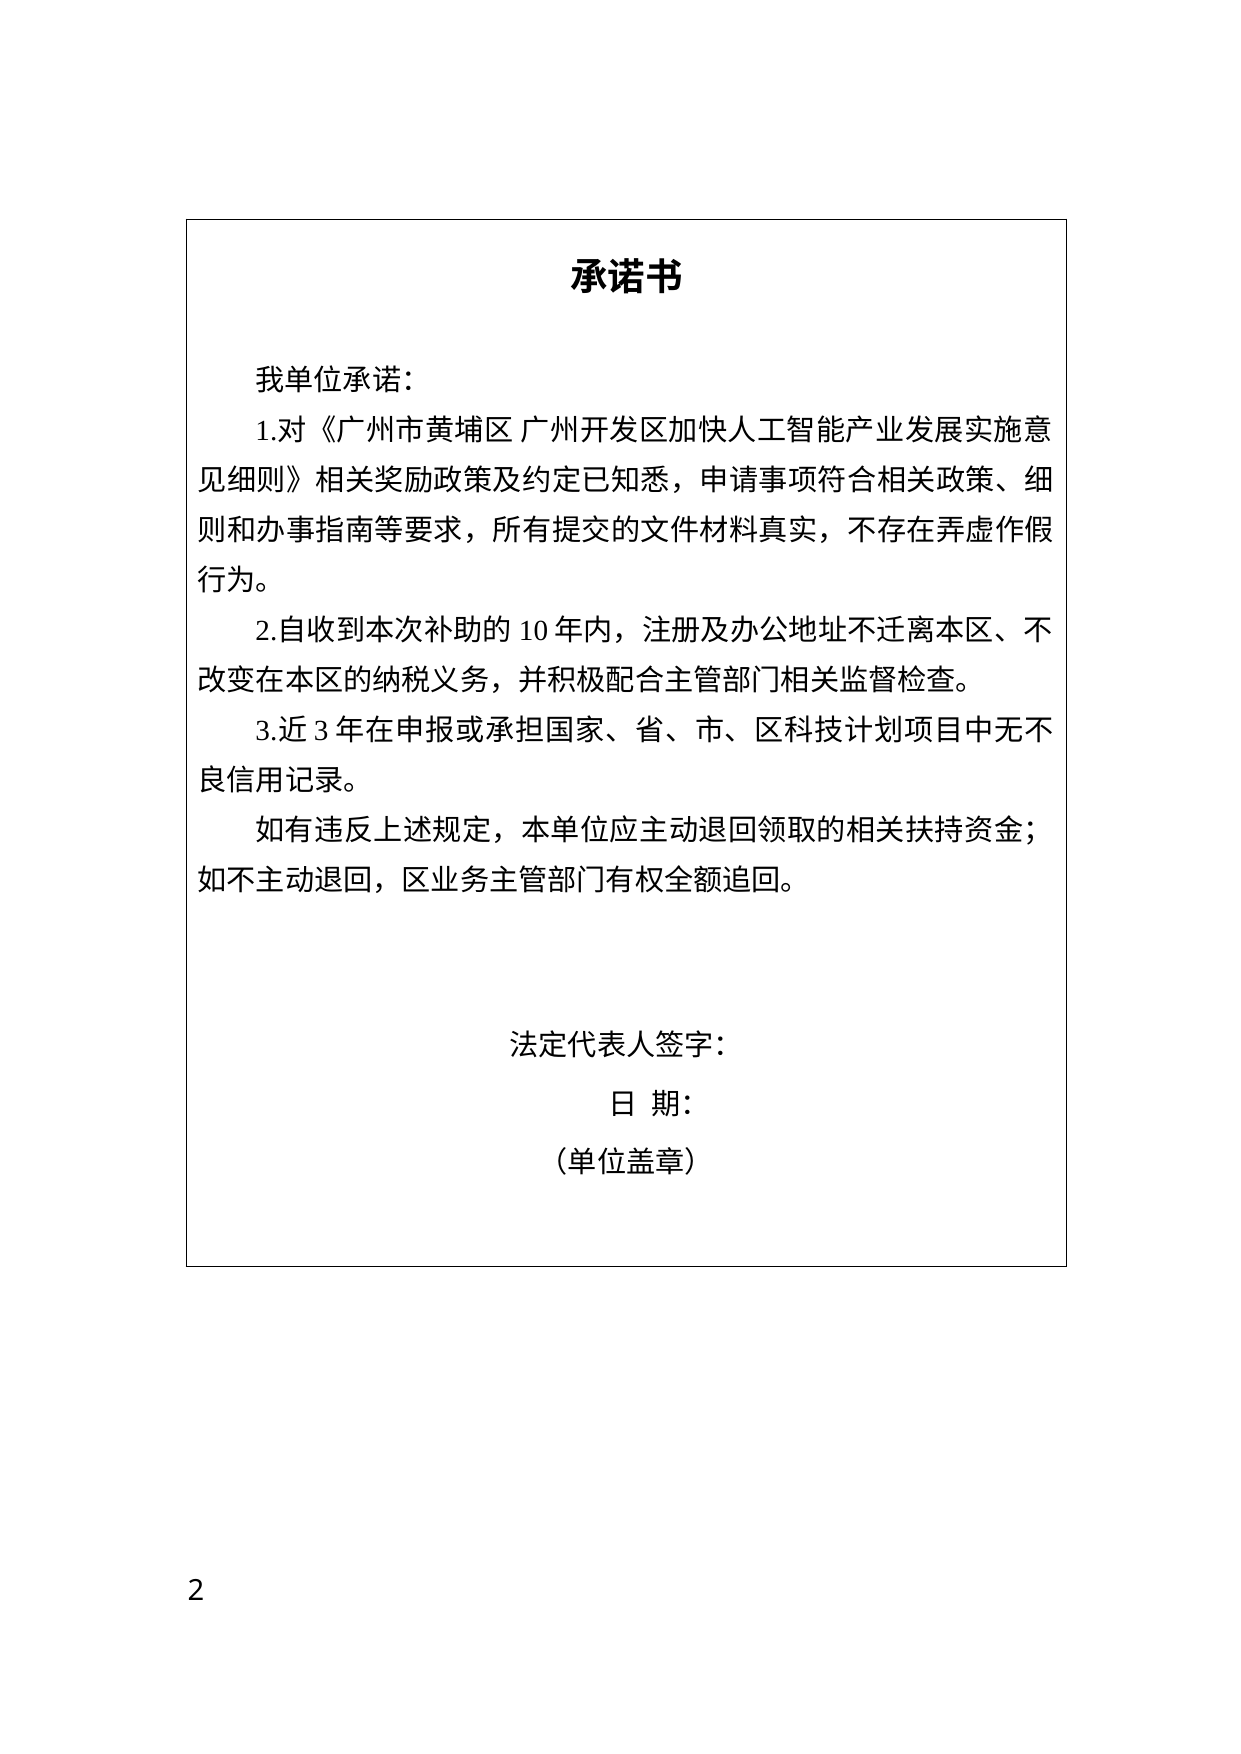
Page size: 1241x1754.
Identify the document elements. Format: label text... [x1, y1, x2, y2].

table_header 承诺书 我单位承诺： 1.对《广州市黄埔区 广州开发区加快人工智能产业发展实施意见细则》相关奖励政策及约定已知悉，申请事项符合相关政策、细则和办事指南等要求，所有提交的文件材料真实，不存在弄虚作假行为。 2.自收到本次补助的10年内，注册及办公地址不迁离本区、不改变在本区的纳税义务，并积极配合主管部门相关监督检查。 3.近3年在申报或承担国家、省、市、区科技计划项目中无不良信用记录。 如有违反上述规定，本单位应主动退回领取的相关扶持资金；如不主动退回，区业务主管部门有权全额追回。 法定代表人签字： 日 期： （单位盖章） [187, 220, 1066, 1266]
